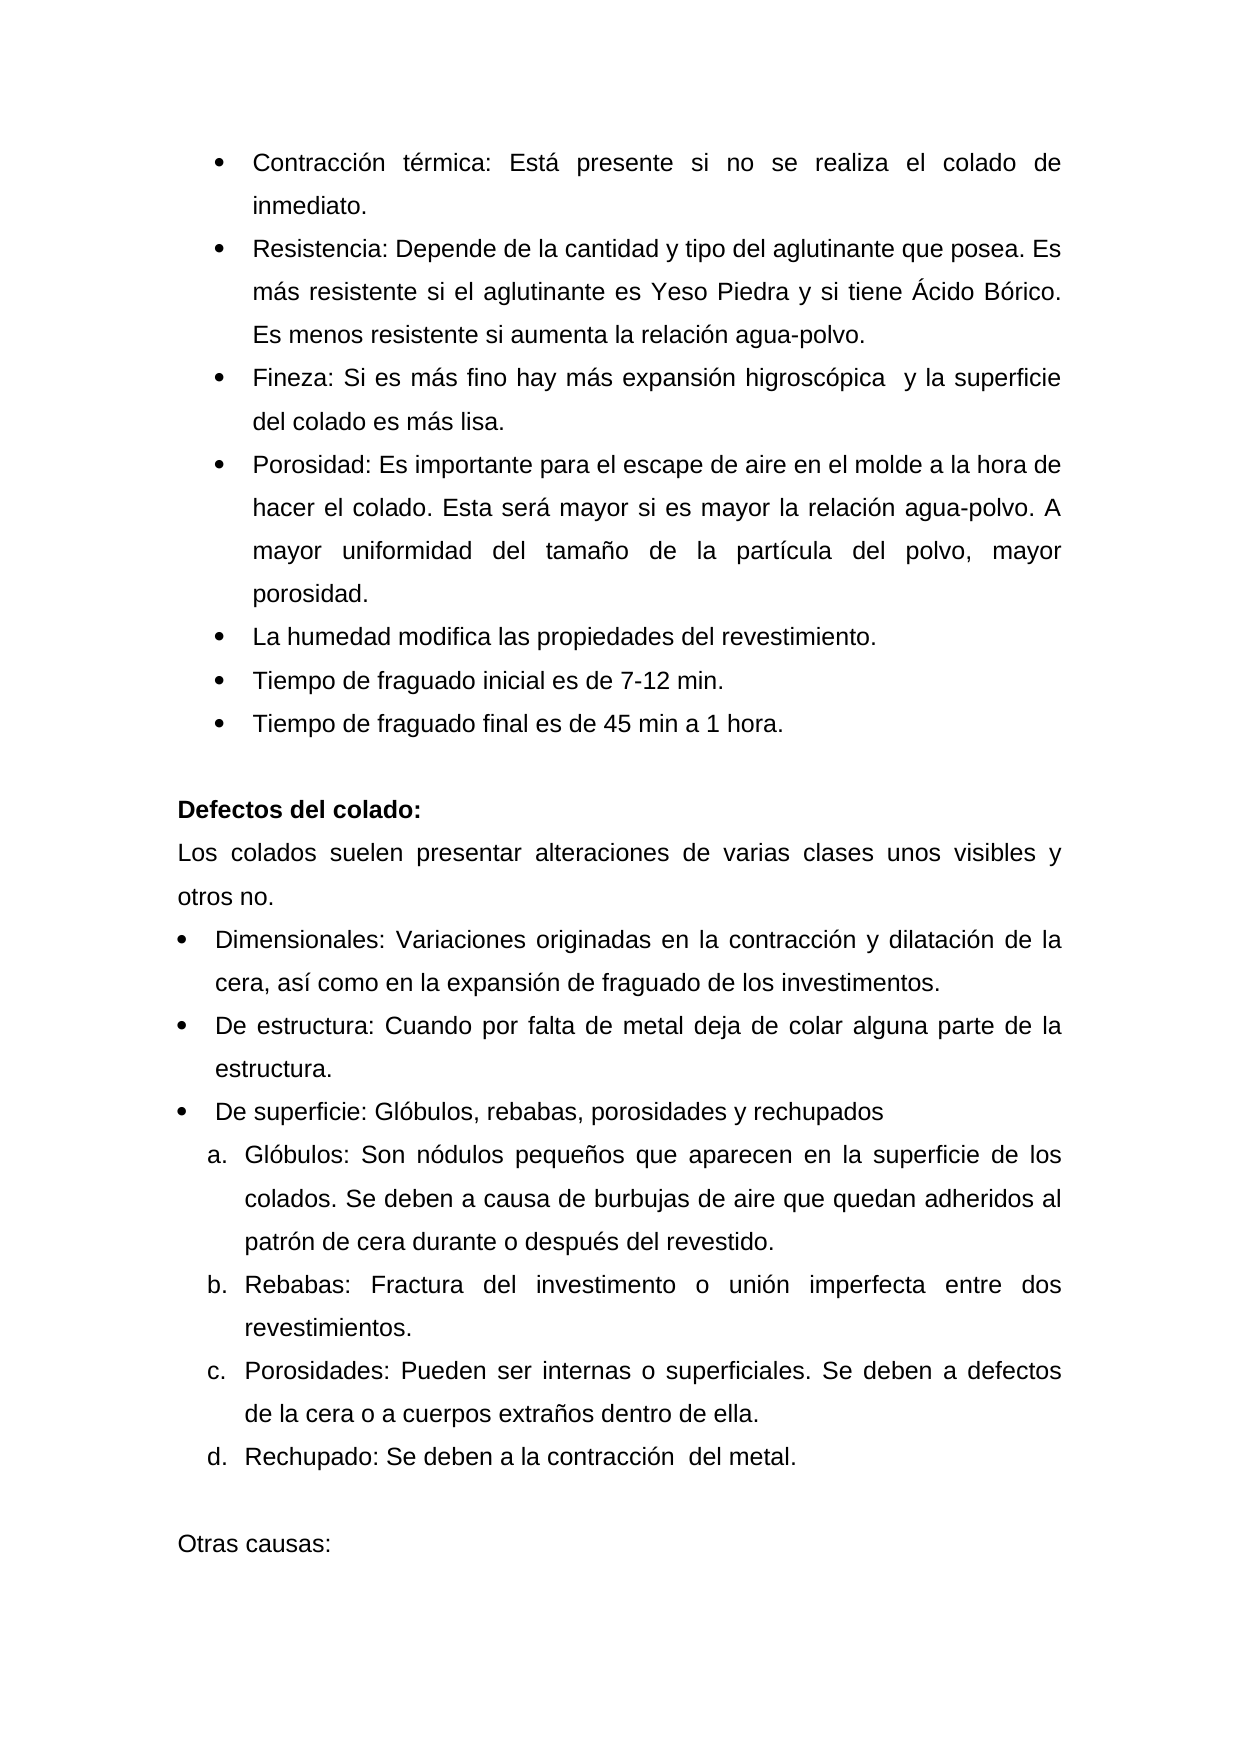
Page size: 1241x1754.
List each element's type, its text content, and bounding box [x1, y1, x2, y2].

list Rebabas: Fractura del investimento o unión imperfecta entre dos revestimientos. [207, 1270, 1063, 1342]
list De estructura: Cuando por falta de metal deja de colar alguna parte de la estructura. [177, 1011, 1063, 1083]
list Resistencia: Depende de la cantidad y tipo del aglutinante que posea. Es más resistente si el aglutinante es Yeso Piedra y si tiene Ácido Bórico. Es menos resistente si aumenta la relación agua-polvo. [215, 234, 1063, 349]
text Los colados suelen presentar alteraciones de varias clases unos visibles y otros no. [177, 838, 1063, 910]
list Tiempo de fraguado inicial es de 7-12 min. [215, 666, 1063, 694]
list De superficie: Glóbulos, rebabas, porosidades y rechupados [177, 1097, 1063, 1126]
list Porosidades: Pueden ser internas o superficiales. Se deben a defectos de la cera o a cuerpos extraños dentro de ella. [207, 1356, 1063, 1428]
list Contracción térmica: Está presente si no se realiza el colado de inmediato. [215, 148, 1063, 219]
list La humedad modifica las propiedades del revestimiento. [215, 622, 1063, 651]
text Defectos del colado: [177, 795, 1063, 824]
list Dimensionales: Variaciones originadas en la contracción y dilatación de la cera, así como en la expansión de fraguado de los investimentos. [177, 924, 1063, 997]
list Glóbulos: Son nódulos pequeños que aparecen en la superficie de los colados. Se deben a causa de burbujas de aire que quedan adheridos al patrón de cera durante o después del revestido. [207, 1141, 1063, 1256]
list Fineza: Si es más fino hay más expansión higroscópica y la superficie del colado es más lisa. [215, 363, 1063, 435]
list Porosidad: Es importante para el escape de aire en el molde a la hora de hacer el colado. Esta será mayor si es mayor la relación agua-polvo. A mayor uniformidad del tamaño de la partícula del polvo, mayor porosidad. [215, 450, 1063, 608]
list Rechupado: Se deben a la contracción del metal. [207, 1442, 1063, 1471]
list Tiempo de fraguado final es de 45 min a 1 hora. [215, 709, 1063, 738]
text Otras causas: [177, 1529, 1063, 1557]
